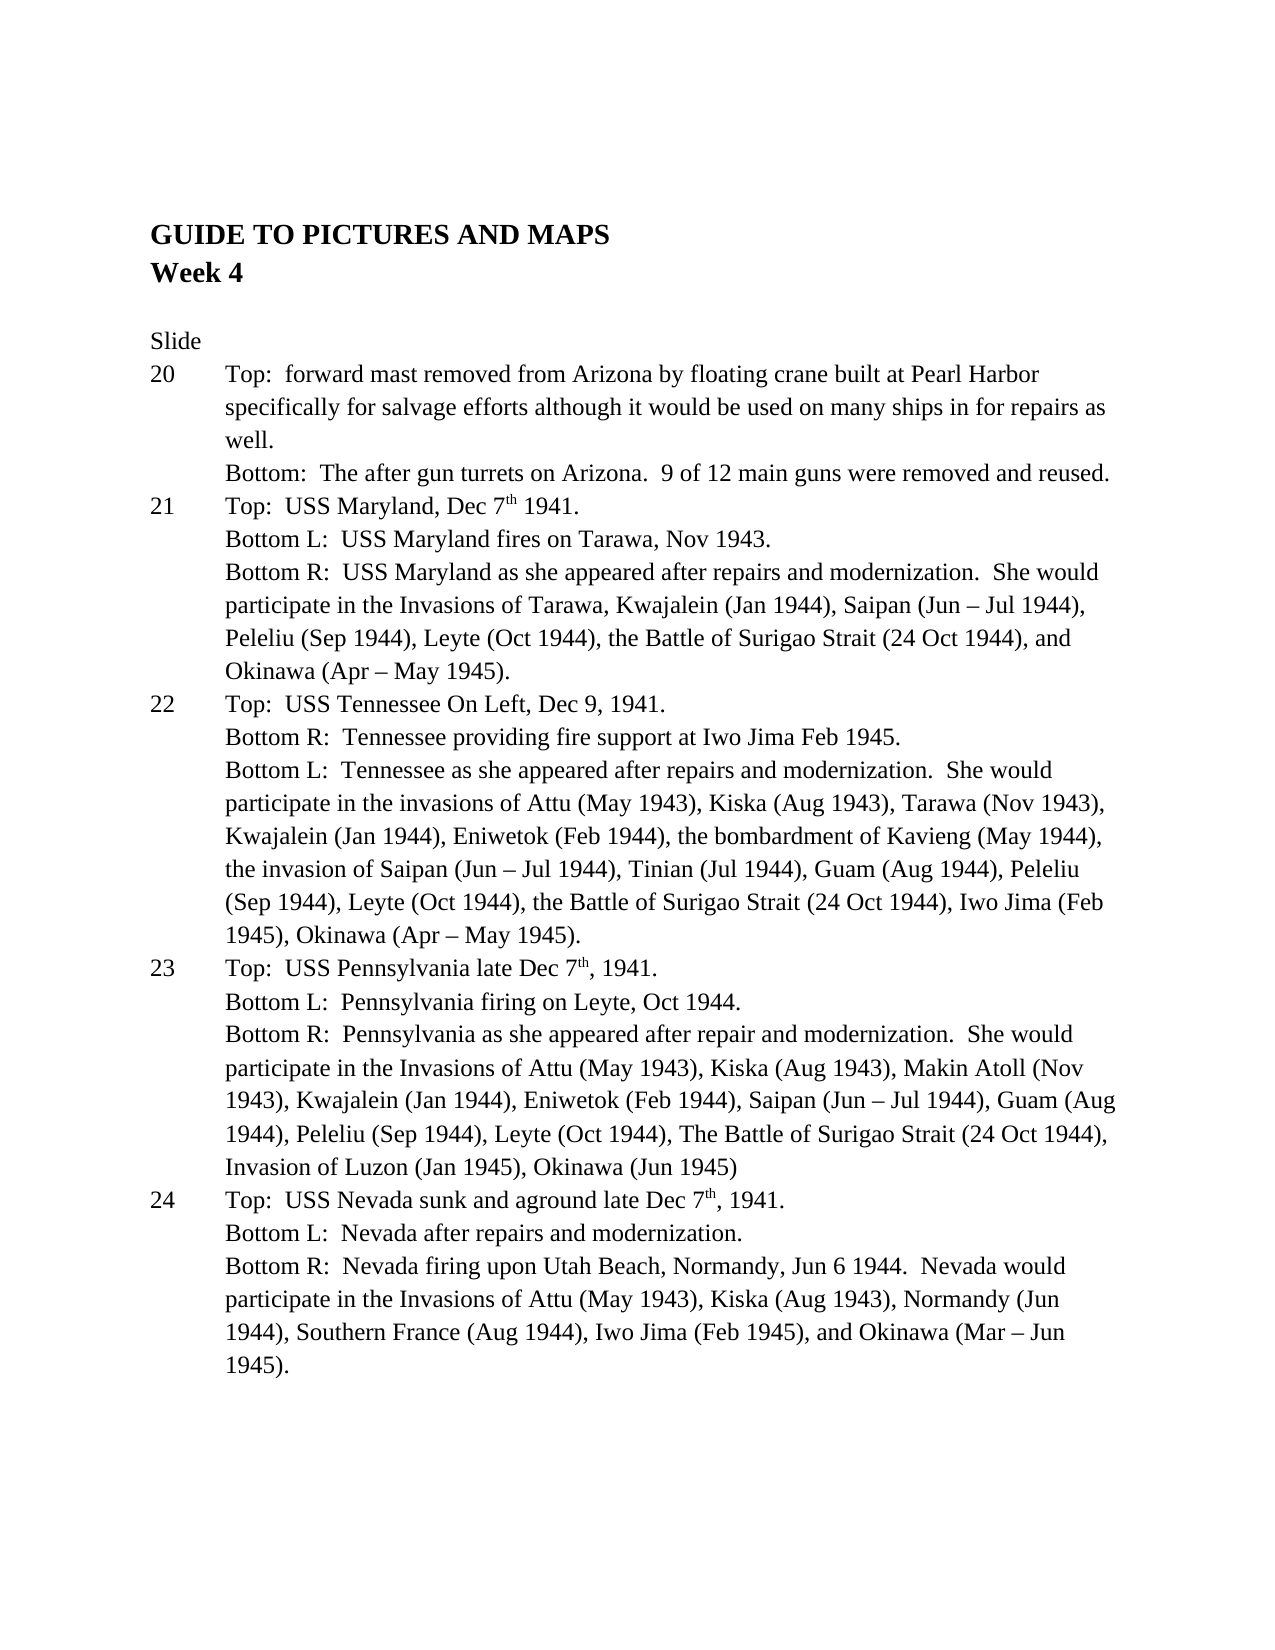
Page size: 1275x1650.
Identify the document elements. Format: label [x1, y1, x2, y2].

text [150, 150, 1125, 1444]
